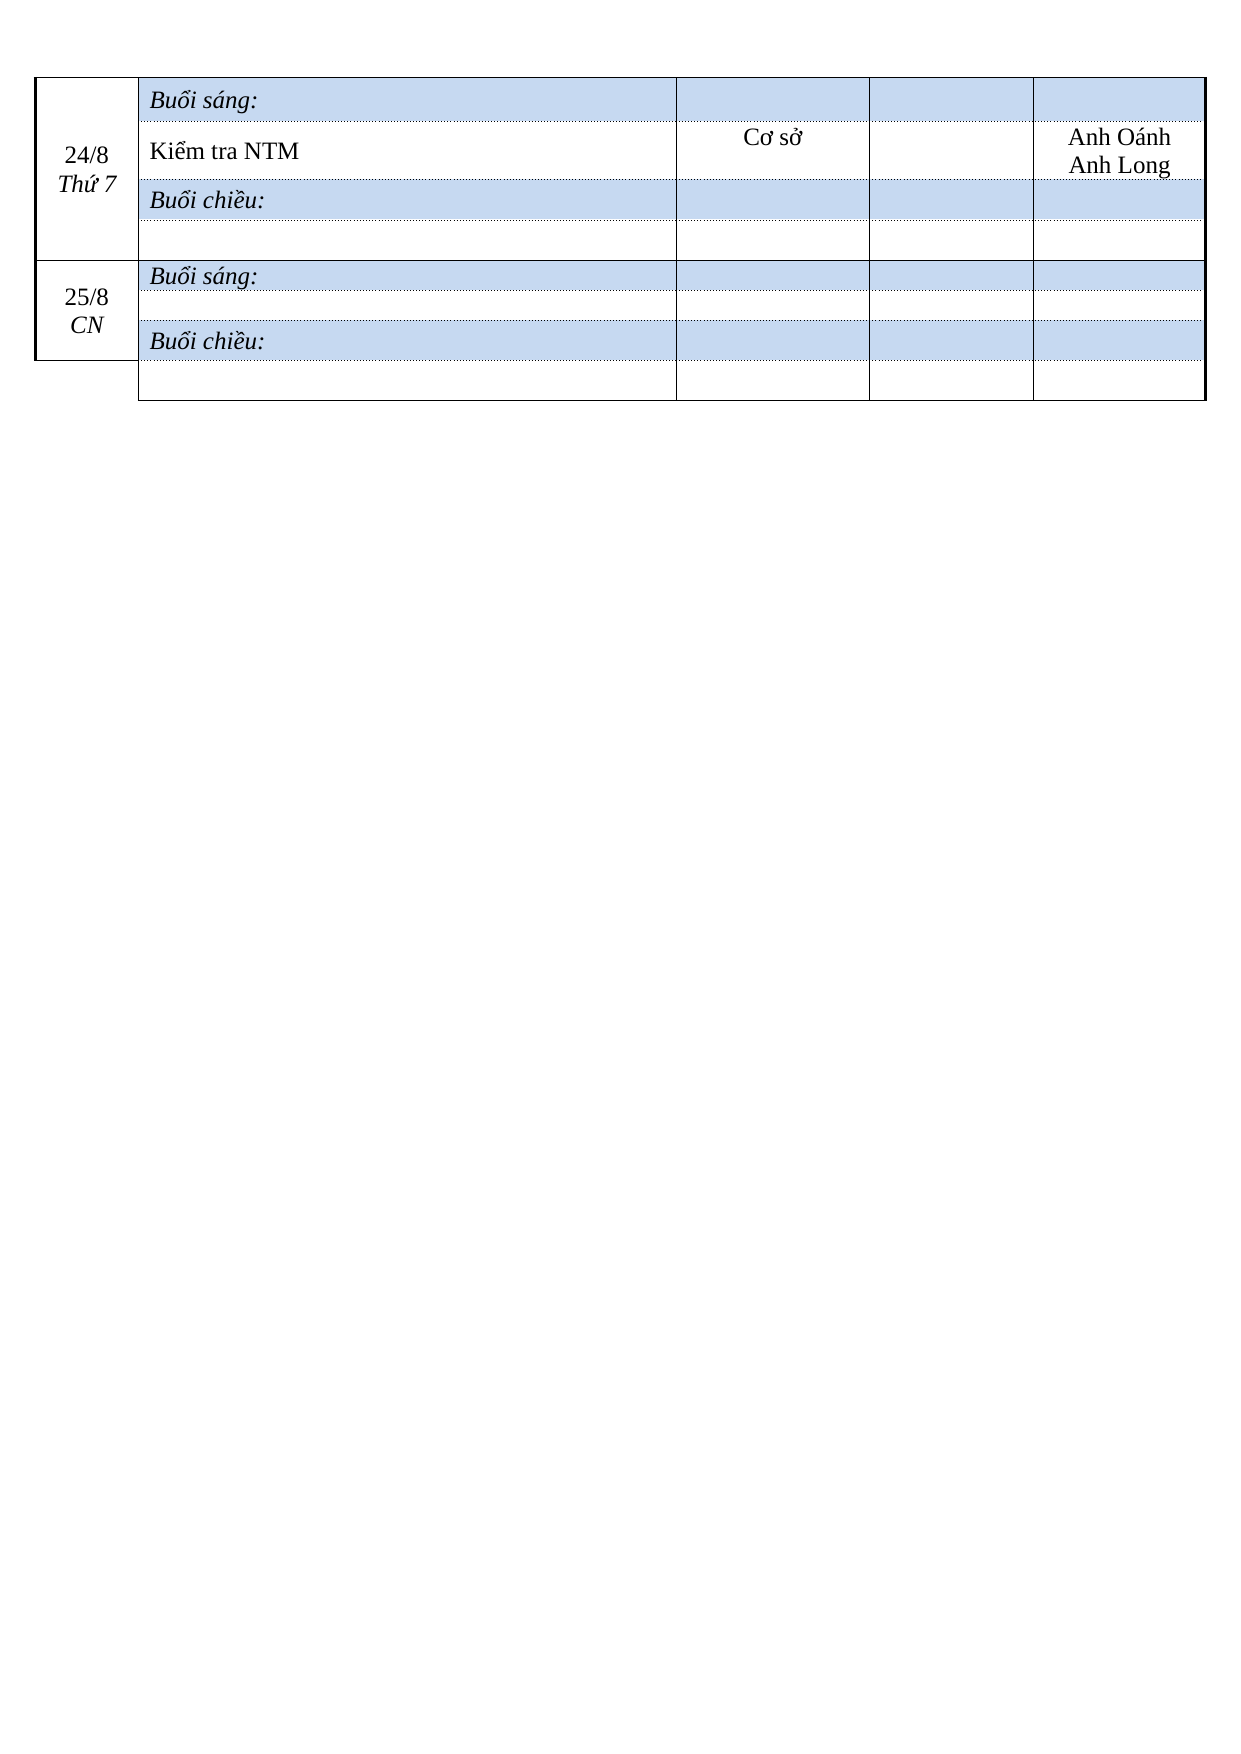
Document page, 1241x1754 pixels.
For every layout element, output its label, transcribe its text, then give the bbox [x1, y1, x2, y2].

table_cell Buổi sáng: [139, 78, 676, 121]
table_cell [139, 220, 676, 260]
table_cell Buổi sáng: [139, 261, 676, 290]
table_cell [870, 78, 1033, 121]
table_cell [870, 220, 1033, 260]
table_cell [1034, 261, 1204, 290]
table_cell [870, 179, 1033, 219]
table_cell [870, 121, 1033, 179]
table_cell [870, 360, 1033, 400]
table_cell [1034, 220, 1204, 260]
table_cell Kiểm tra NTM [139, 121, 676, 179]
table_cell [870, 320, 1033, 360]
table_cell 24/8 Thứ 7 [37, 78, 138, 260]
table_cell [1034, 290, 1204, 319]
table_cell [677, 290, 869, 319]
table_cell [677, 360, 869, 400]
table_cell [677, 320, 869, 360]
table_cell [1034, 320, 1204, 360]
table_cell Buổi chiều: [139, 179, 676, 219]
table_cell Anh Oánh Anh Long [1034, 121, 1204, 179]
table_cell 25/8 CN [37, 261, 138, 360]
table_cell [870, 261, 1033, 290]
table_cell [1034, 360, 1204, 400]
table_cell [870, 290, 1033, 319]
table_cell [677, 220, 869, 260]
table_cell Buổi chiều: [139, 320, 676, 360]
table_cell [1034, 179, 1204, 219]
table_cell [139, 360, 676, 400]
table_cell [677, 179, 869, 219]
table_cell [677, 261, 869, 290]
table_cell [139, 290, 676, 319]
table_cell Cơ sở [677, 121, 869, 179]
table_cell [677, 78, 869, 121]
table_cell [1034, 78, 1204, 121]
